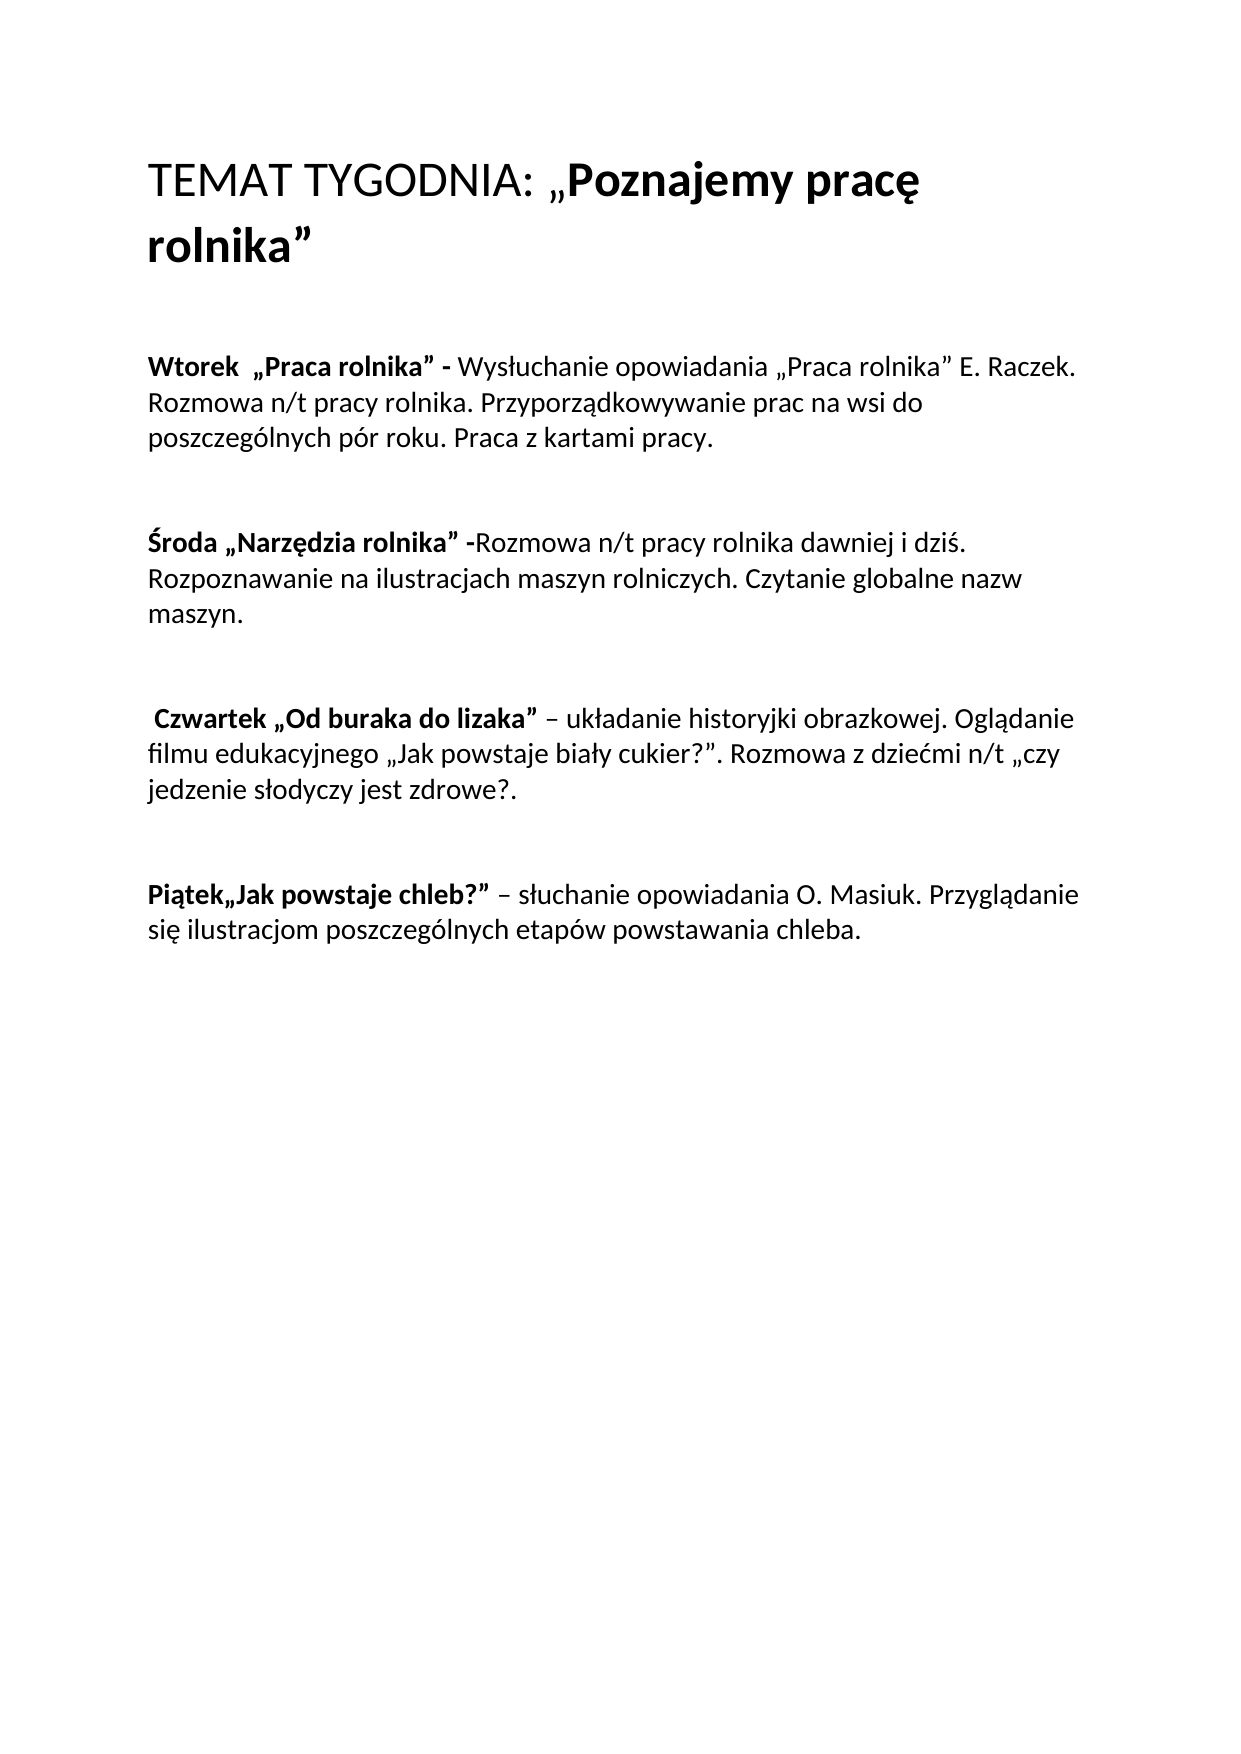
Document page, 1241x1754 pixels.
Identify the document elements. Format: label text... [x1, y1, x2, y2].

text Czwartek „Od buraka do lizaka” – układanie historyjki obrazkowej. Oglądanie filmu edukacyjnego „Jak powstaje biały cukier?”. Rozmowa z dziećmi n/t „czy jedzenie słodyczy jest zdrowe?. [148, 700, 1093, 807]
text Piątek„Jak powstaje chleb?” – słuchanie opowiadania O. Masiuk. Przyglądanie się ilustracjom poszczególnych etapów powstawania chleba. [148, 876, 1093, 947]
text Wtorek „Praca rolnika” - Wysłuchanie opowiadania „Praca rolnika” E. Raczek. Rozmowa n/t pracy rolnika. Przyporządkowywanie prac na wsi do poszczególnych pór roku. Praca z kartami pracy. [148, 348, 1093, 455]
text Środa „Narzędzia rolnika” -Rozmowa n/t pracy rolnika dawniej i dziś. Rozpoznawanie na ilustracjach maszyn rolniczych. Czytanie globalne nazw maszyn. [148, 524, 1093, 631]
text TEMAT TYGODNIA: „Poznajemy pracę rolnika” [148, 148, 1093, 274]
